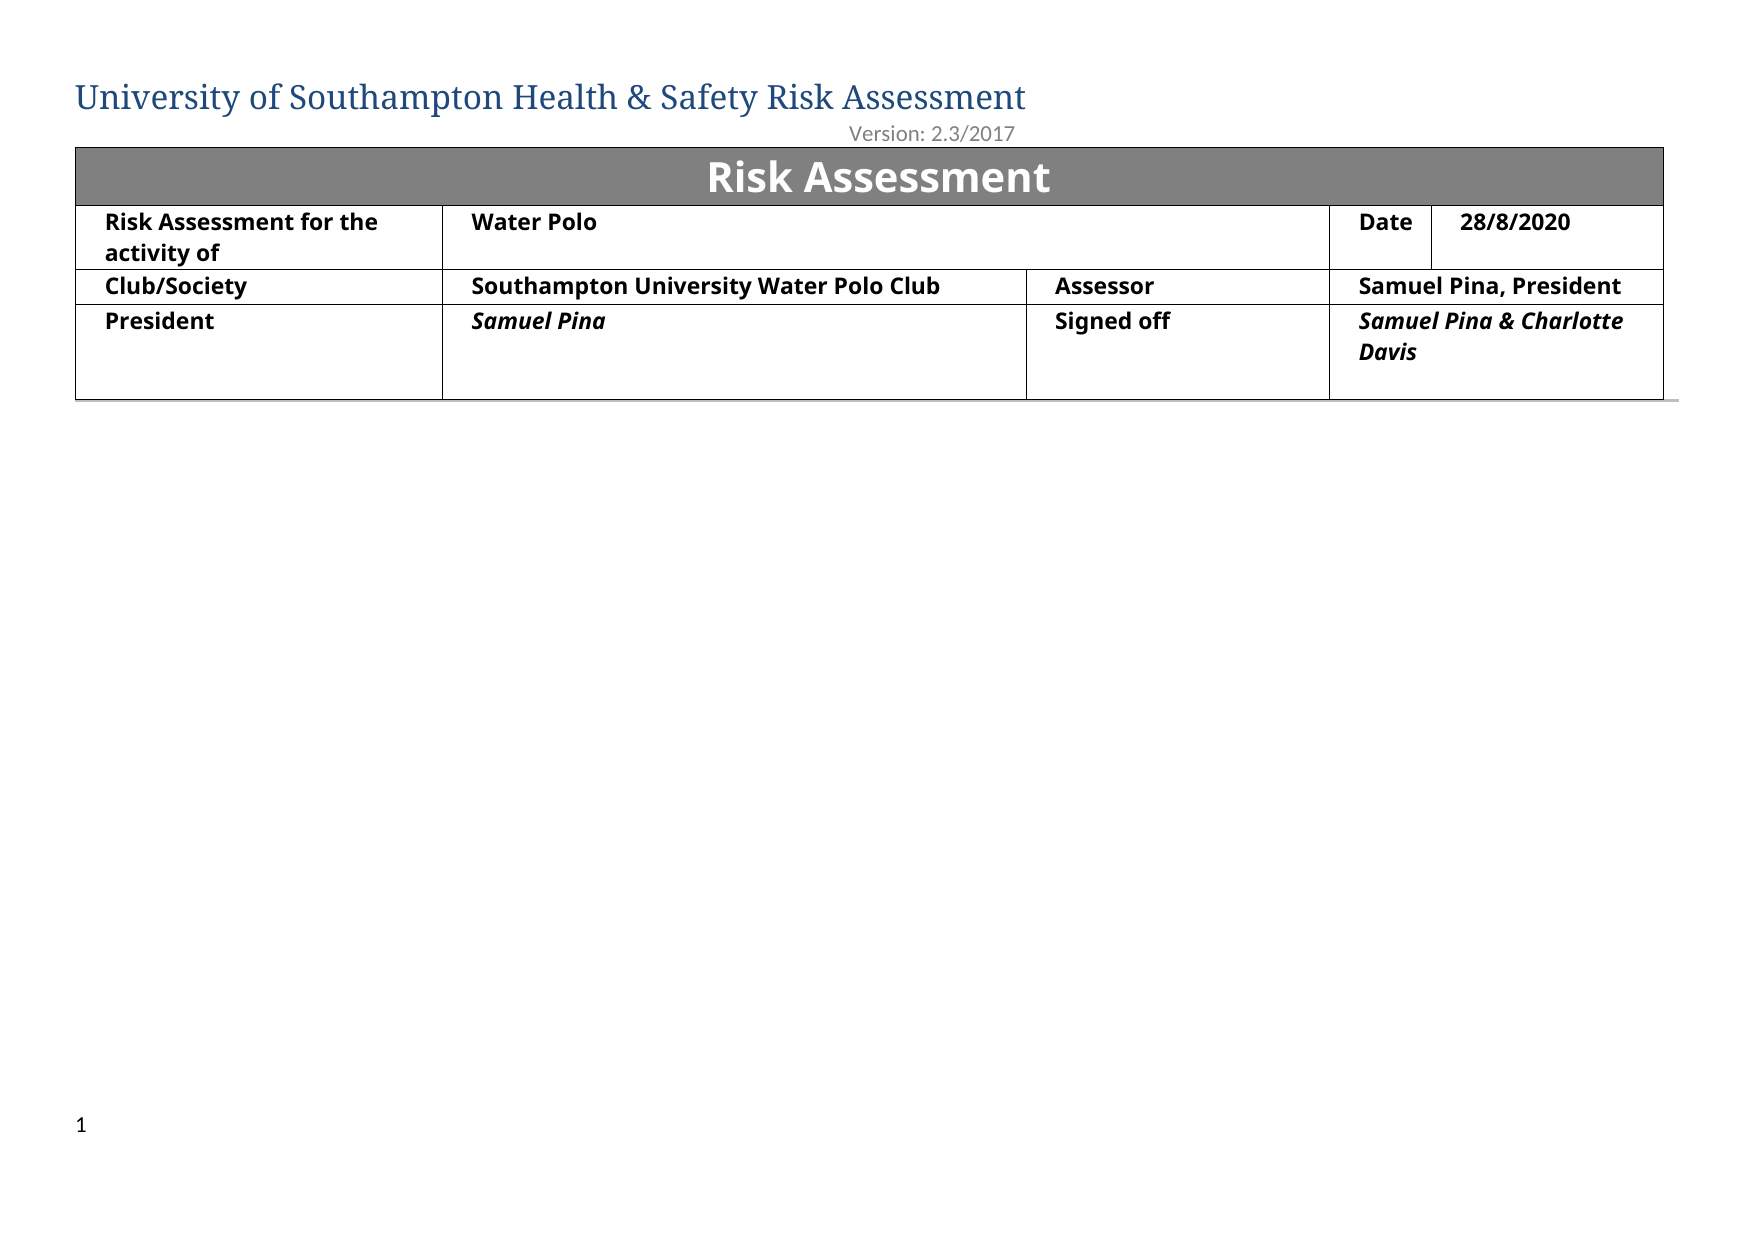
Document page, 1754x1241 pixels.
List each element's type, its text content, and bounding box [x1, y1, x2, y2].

table_cell Samuel Pina, President [1330, 270, 1663, 304]
table_cell Risk Assessment for the activity of [76, 206, 442, 268]
table_cell Samuel Pina & Charlotte Davis [1330, 305, 1663, 398]
table_header Risk Assessment [76, 148, 1663, 205]
table_cell Signed off [1027, 305, 1329, 398]
table_cell President [76, 305, 442, 398]
table_cell Club/Society [76, 270, 442, 304]
table_cell Samuel Pina [443, 305, 1026, 398]
table_cell Date [1330, 206, 1431, 268]
table_cell 28/8/2020 [1432, 206, 1663, 268]
table_cell Southampton University Water Polo Club [443, 270, 1026, 304]
table_cell Water Polo [443, 206, 1329, 268]
table_cell Assessor [1027, 270, 1329, 304]
